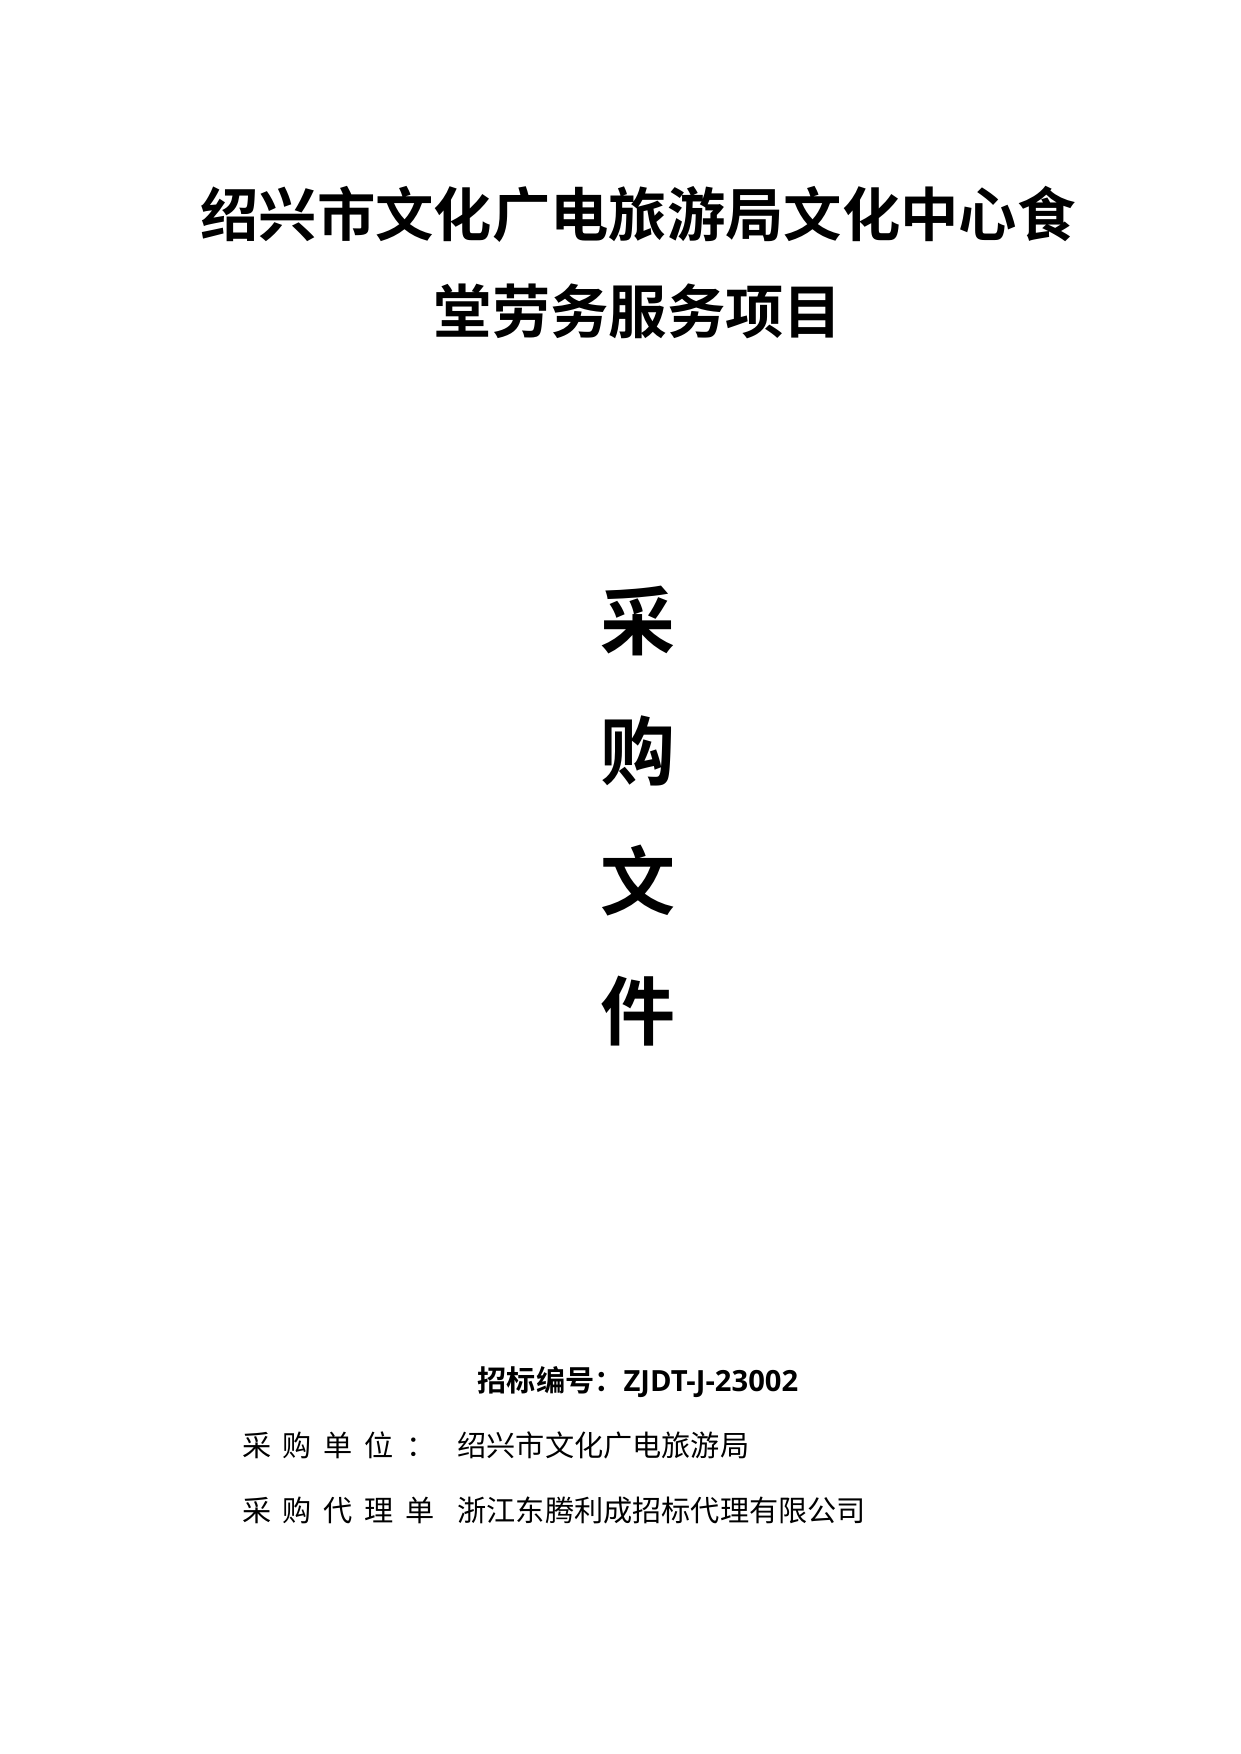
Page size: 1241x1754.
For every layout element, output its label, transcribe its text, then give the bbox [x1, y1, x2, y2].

text 购 [188, 682, 1088, 812]
table_cell 采购代理单位： [231, 1476, 446, 1541]
table_header 绍兴市文化广电旅游局 [446, 1411, 1045, 1476]
table_header 采购单位： [231, 1411, 446, 1476]
text 采 [188, 552, 1088, 682]
text 绍兴市文化广电旅游局文化中心食堂劳务服务项目 [188, 162, 1088, 357]
text 文 [188, 812, 1088, 942]
text 招标编号：ZJDT-J-23002 [188, 1346, 1088, 1411]
table_cell 浙江东腾利成招标代理有限公司 [446, 1476, 1045, 1541]
text 件 [188, 942, 1088, 1072]
